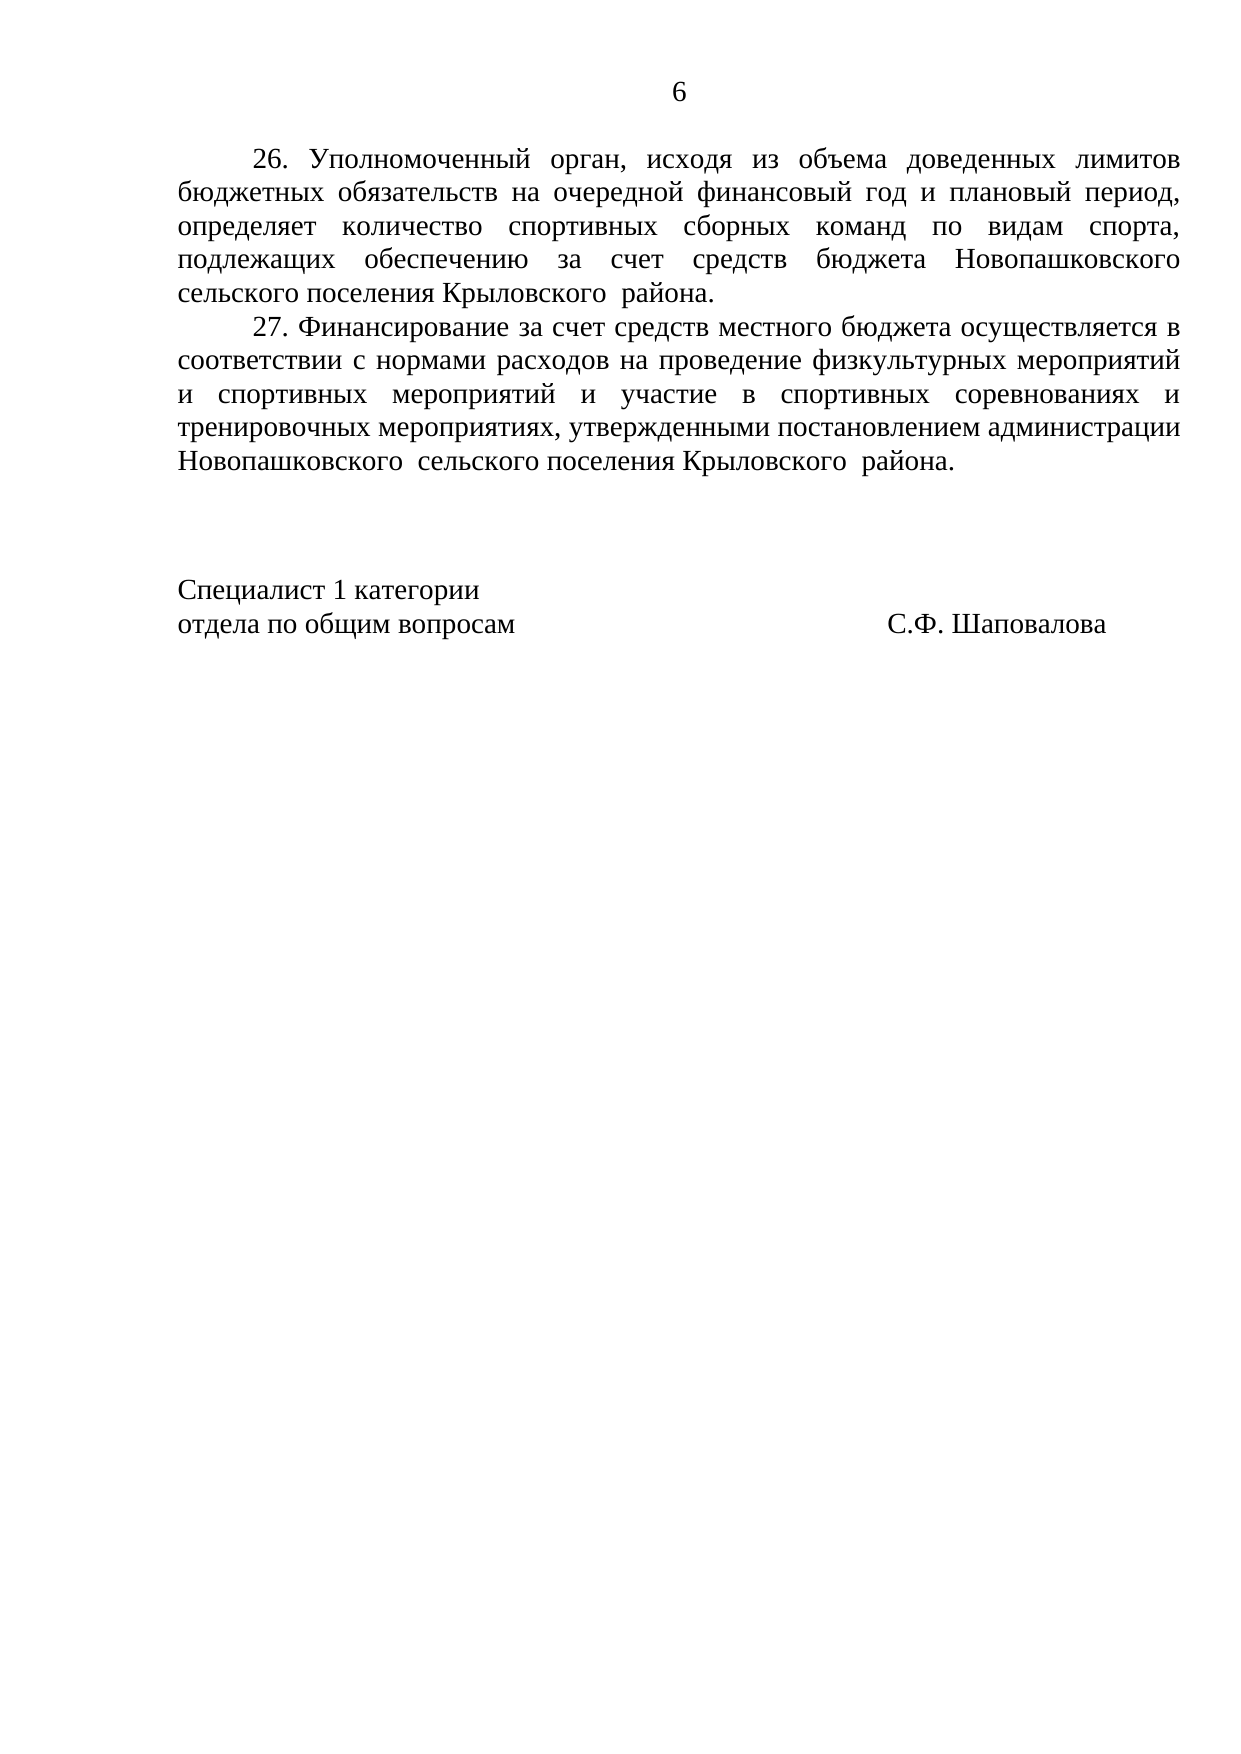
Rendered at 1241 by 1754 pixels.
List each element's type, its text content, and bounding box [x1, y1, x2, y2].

text 26. Уполномоченный орган, исходя из объема доведенных лимитов бюджетных обязательств на очередной финансовый год и плановый период, определяет количество спортивных сборных команд по видам спорта, подлежащих обеспечению за счет средств бюджета Новопашковского сельского поселения Крыловского района. [177, 141, 1181, 309]
text Специалист 1 категории [177, 572, 1181, 606]
text отдела по общим вопросам С.Ф. Шаповалова [177, 606, 1181, 639]
text 27. Финансирование за счет средств местного бюджета осуществляется в соответствии с нормами расходов на проведение физкультурных мероприятий и спортивных мероприятий и участие в спортивных соревнованиях и тренировочных мероприятиях, утвержденными постановлением администрации Новопашковского сельского поселения Крыловского района. [177, 309, 1181, 476]
